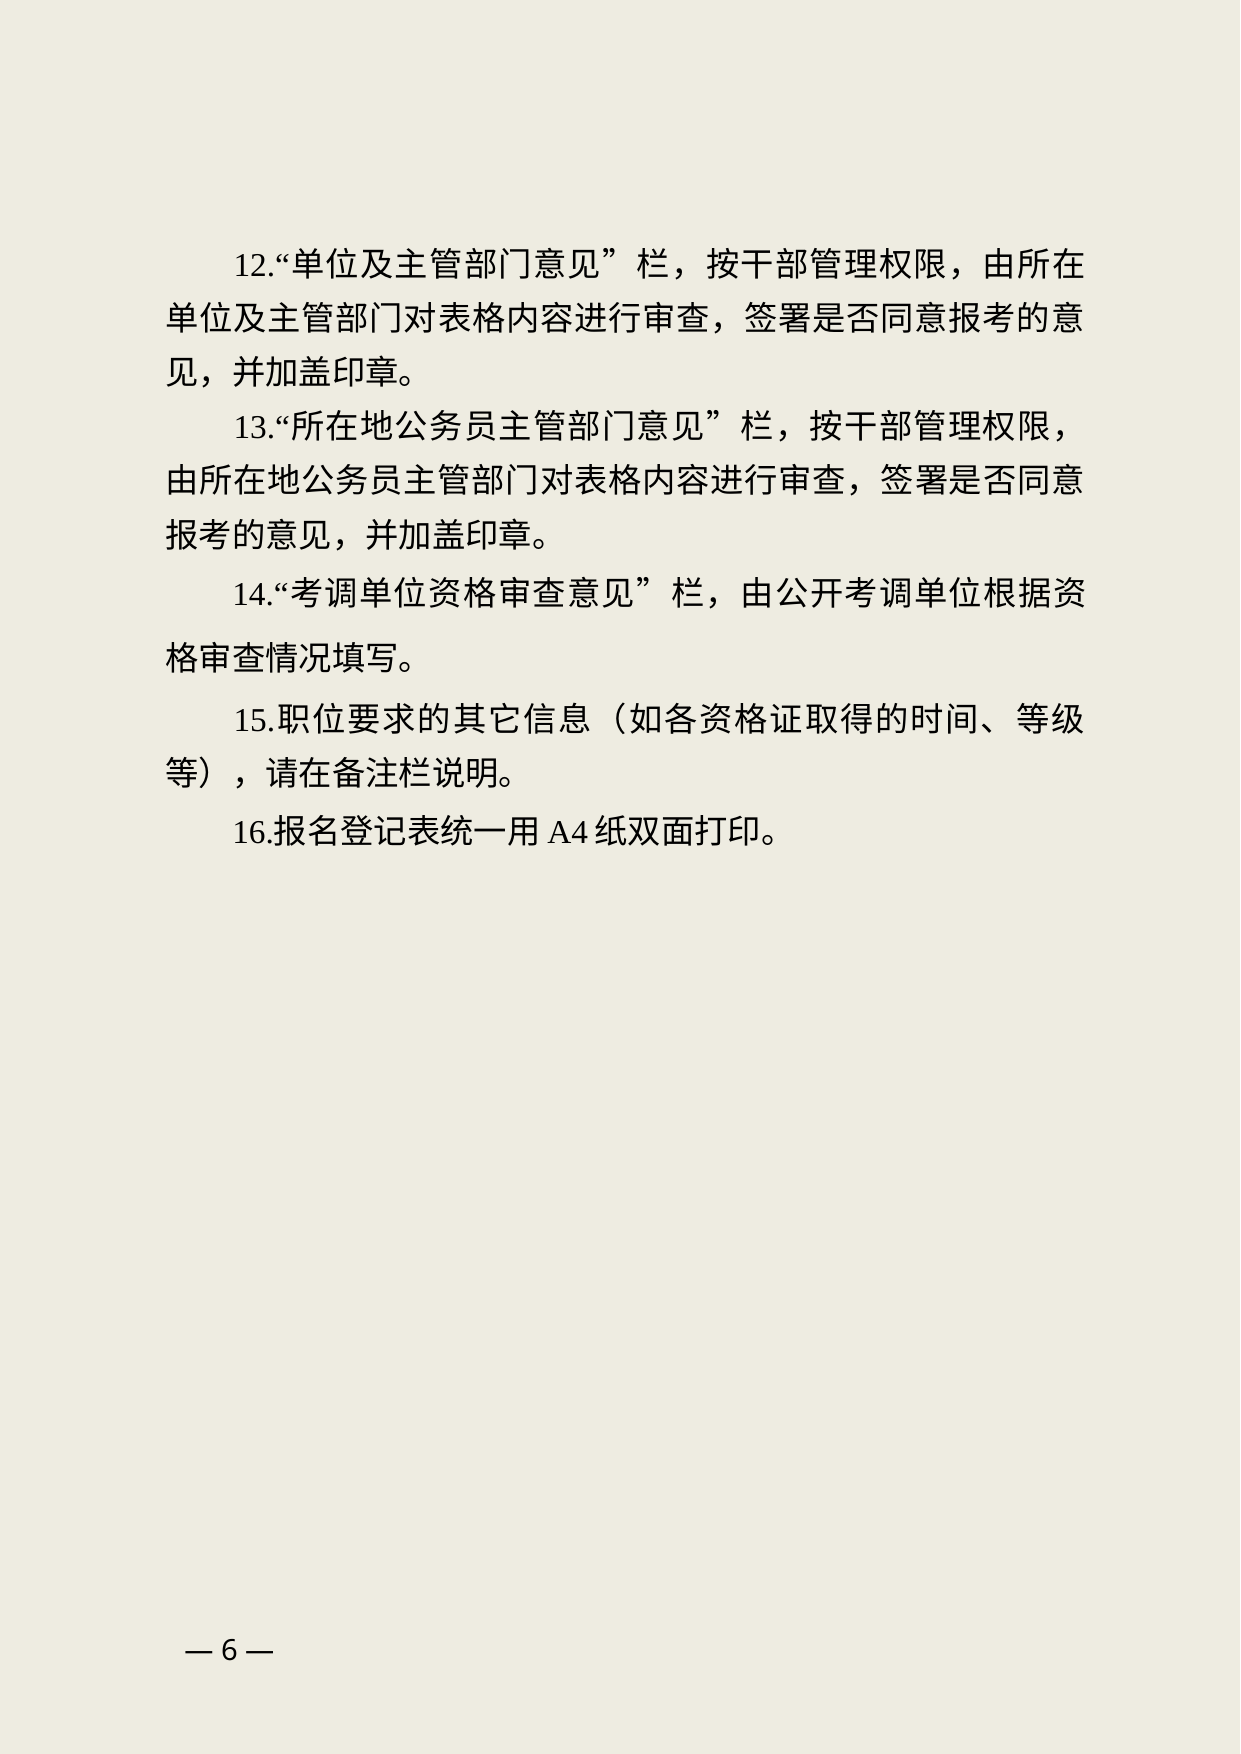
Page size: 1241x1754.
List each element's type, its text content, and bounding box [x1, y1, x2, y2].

text 14.“考调单位资格审查意见”栏，由公开考调单位根据资格审查情况填写。 [165, 558, 1087, 688]
text 15.职位要求的其它信息（如各资格证取得的时间、等级等），请在备注栏说明。 [165, 688, 1087, 796]
text 12.“单位及主管部门意见”栏，按干部管理权限，由所在单位及主管部门对表格内容进行审查，签署是否同意报考的意见，并加盖印章。 [165, 233, 1087, 395]
text 16.报名登记表统一用A4纸双面打印。 [165, 796, 1087, 861]
text 13.“所在地公务员主管部门意见”栏，按干部管理权限，由所在地公务员主管部门对表格内容进行审查，签署是否同意报考的意见，并加盖印章。 [165, 395, 1087, 558]
